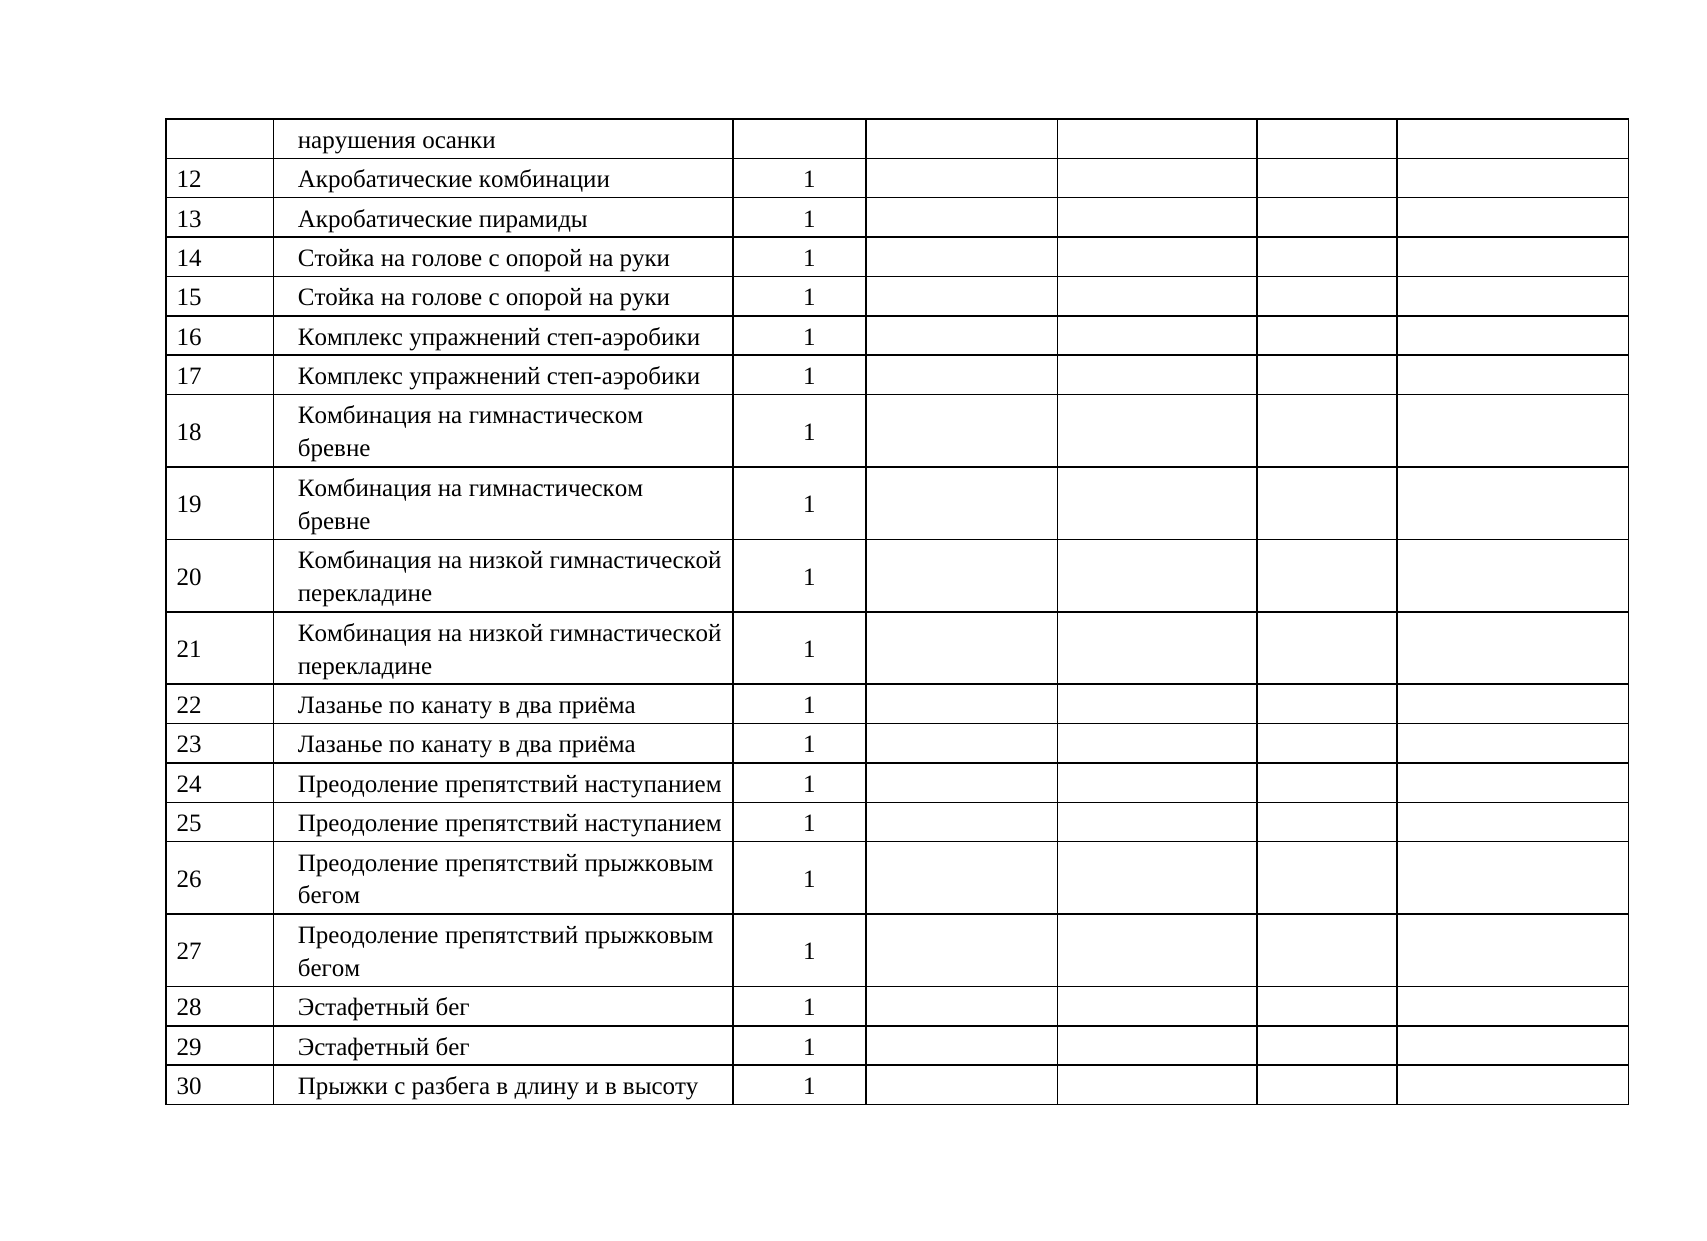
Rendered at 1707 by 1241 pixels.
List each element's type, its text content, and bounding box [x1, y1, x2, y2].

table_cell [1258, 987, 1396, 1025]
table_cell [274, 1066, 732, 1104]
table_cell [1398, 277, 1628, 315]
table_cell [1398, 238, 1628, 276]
table_cell 1 [734, 198, 865, 236]
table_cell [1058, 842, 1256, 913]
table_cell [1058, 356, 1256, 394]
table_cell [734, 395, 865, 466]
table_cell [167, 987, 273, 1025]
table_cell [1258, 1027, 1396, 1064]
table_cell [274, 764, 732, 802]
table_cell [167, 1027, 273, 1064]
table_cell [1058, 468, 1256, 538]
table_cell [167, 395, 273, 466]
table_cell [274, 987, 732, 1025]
table_cell [1258, 198, 1396, 236]
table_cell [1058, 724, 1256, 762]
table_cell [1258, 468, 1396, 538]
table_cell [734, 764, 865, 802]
table_cell [1398, 159, 1628, 197]
table_cell [867, 159, 1057, 197]
table_cell 1 [734, 159, 865, 197]
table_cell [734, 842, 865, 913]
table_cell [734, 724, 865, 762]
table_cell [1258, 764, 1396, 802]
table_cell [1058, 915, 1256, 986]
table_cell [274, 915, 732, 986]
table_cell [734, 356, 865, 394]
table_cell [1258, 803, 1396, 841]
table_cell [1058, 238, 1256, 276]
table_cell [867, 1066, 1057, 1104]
table_cell [867, 120, 1057, 157]
table_cell [1258, 120, 1396, 157]
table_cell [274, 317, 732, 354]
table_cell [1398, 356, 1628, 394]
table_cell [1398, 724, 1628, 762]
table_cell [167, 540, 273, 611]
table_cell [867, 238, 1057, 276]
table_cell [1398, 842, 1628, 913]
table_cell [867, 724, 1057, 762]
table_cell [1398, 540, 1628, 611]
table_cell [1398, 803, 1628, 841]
table_cell 12 [167, 159, 273, 197]
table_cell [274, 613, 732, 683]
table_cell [274, 120, 732, 157]
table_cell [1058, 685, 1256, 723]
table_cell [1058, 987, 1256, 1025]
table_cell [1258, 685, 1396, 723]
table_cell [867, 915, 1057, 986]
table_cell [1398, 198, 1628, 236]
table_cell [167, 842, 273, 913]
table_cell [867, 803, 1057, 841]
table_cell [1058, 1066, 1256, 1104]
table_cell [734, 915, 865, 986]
table_cell [1058, 198, 1256, 236]
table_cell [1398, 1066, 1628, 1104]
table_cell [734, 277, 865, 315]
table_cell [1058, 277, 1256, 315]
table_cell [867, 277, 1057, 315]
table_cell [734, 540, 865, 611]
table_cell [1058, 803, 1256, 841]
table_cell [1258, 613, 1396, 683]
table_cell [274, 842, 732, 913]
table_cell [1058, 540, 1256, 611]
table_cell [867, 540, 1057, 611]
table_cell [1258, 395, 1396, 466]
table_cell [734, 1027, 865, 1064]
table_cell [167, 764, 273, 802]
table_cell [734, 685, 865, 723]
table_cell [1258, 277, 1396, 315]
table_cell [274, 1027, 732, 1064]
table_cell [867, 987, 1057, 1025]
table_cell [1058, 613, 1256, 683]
table_cell 1 [734, 120, 865, 157]
table_cell Акробатические пирамиды [274, 198, 732, 236]
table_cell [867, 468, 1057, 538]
table_cell Акробатические комбинации [274, 159, 732, 197]
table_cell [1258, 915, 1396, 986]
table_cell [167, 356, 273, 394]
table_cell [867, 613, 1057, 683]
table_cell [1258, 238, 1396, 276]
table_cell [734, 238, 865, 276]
table_cell [1258, 159, 1396, 197]
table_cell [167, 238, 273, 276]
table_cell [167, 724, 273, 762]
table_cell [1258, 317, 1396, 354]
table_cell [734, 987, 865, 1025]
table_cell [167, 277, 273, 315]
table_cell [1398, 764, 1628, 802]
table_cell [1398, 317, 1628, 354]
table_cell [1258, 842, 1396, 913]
table_cell [1398, 120, 1628, 157]
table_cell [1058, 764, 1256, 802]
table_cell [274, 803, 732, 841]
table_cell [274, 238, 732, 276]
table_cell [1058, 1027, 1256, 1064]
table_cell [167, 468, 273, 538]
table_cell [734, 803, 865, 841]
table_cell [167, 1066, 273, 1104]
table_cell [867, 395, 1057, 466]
table_cell [1058, 159, 1256, 197]
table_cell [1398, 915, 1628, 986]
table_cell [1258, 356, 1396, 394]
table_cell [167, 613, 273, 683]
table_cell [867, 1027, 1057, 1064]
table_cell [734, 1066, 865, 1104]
table_cell 13 [167, 198, 273, 236]
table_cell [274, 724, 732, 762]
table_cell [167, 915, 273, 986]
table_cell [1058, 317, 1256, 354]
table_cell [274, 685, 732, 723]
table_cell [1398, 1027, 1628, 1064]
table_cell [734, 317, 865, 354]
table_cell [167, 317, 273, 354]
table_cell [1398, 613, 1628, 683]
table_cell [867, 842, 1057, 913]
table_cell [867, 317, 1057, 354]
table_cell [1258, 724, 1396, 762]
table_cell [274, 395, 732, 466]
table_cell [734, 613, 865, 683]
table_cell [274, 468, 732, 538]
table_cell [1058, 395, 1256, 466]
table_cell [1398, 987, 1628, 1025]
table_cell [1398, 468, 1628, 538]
table_cell [867, 198, 1057, 236]
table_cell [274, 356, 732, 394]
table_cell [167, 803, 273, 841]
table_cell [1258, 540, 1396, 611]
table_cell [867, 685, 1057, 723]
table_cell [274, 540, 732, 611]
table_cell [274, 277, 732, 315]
table_cell 11 [167, 120, 273, 157]
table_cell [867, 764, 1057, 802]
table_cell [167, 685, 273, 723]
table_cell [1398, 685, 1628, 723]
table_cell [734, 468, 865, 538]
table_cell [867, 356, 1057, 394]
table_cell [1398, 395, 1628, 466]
table_cell [1058, 120, 1256, 157]
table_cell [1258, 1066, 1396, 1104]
